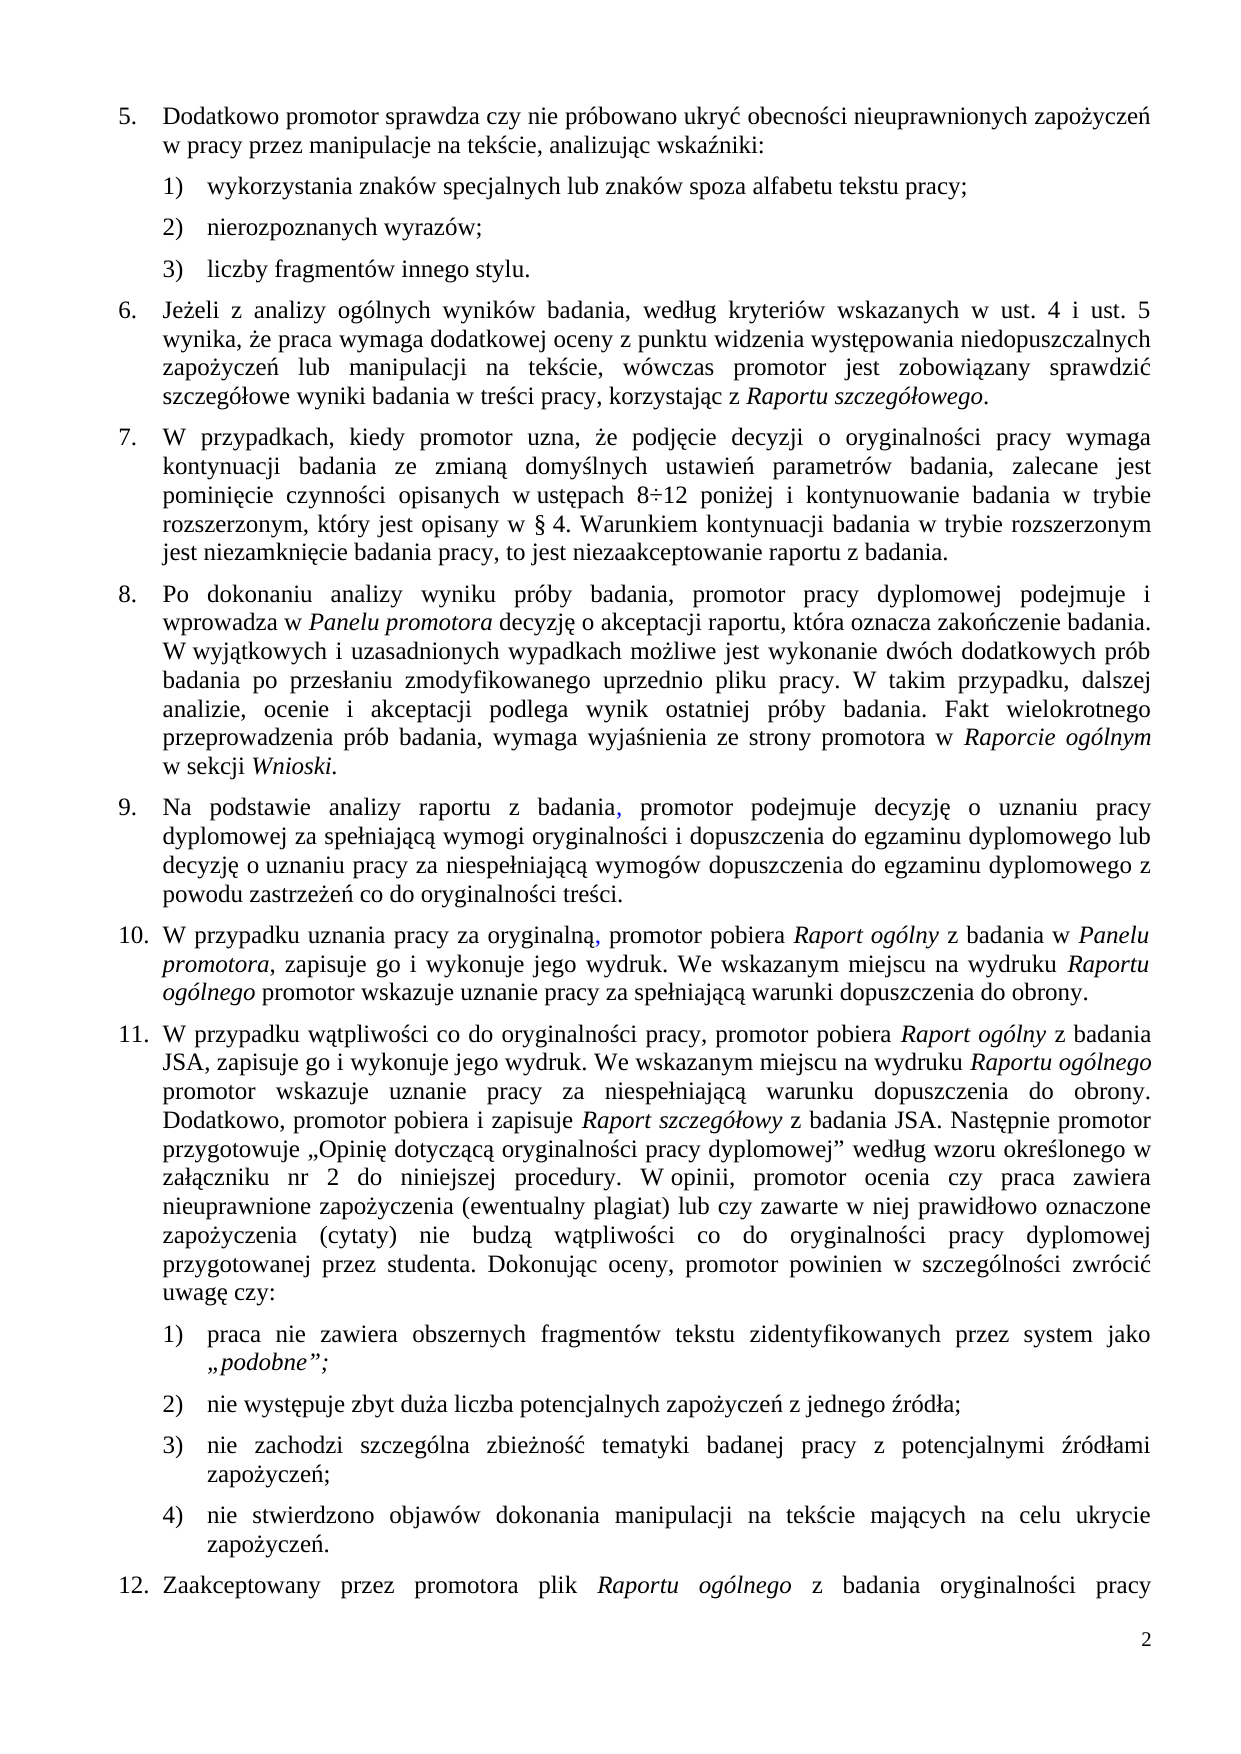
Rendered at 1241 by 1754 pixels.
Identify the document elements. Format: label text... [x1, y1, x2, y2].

text 10. W przypadku uznania pracy za oryginalną, promotor pobiera Raport ogólny z badania w Panelu promotora, zapisuje go i wykonuje jego wydruk. We wskazanym miejscu na wydruku Raportu ogólnego promotor wskazuje uznanie pracy za spełniającą warunki dopuszczenia do obrony. [118, 920, 1152, 1006]
text 7. W przypadkach, kiedy promotor uzna, że podjęcie decyzji o oryginalności pracy wymaga kontynuacji badania ze zmianą domyślnych ustawień parametrów badania, zalecane jest pominięcie czynności opisanych w ustępach 8÷12 poniżej i kontynuowanie badania w trybie rozszerzonym, który jest opisany w § 4. Warunkiem kontynuacji badania w trybie rozszerzonym jest niezamknięcie badania pracy, to jest niezaakceptowanie raportu z badania. [118, 422, 1152, 566]
text 3) liczby fragmentów innego stylu. [162, 254, 1152, 282]
text 2) nie występuje zbyt duża liczba potencjalnych zapożyczeń z jednego źródła; [162, 1389, 1152, 1417]
text 6. Jeżeli z analizy ogólnych wyników badania, według kryteriów wskazanych w ust. 4 i ust. 5 wynika, że praca wymaga dodatkowej oceny z punktu widzenia występowania niedopuszczalnych zapożyczeń lub manipulacji na tekście, wówczas promotor jest zobowiązany sprawdzić szczegółowe wyniki badania w treści pracy, korzystając z Raportu szczegółowego. [118, 295, 1152, 410]
text 3) nie zachodzi szczególna zbieżność tematyki badanej pracy z potencjalnymi źródłami zapożyczeń; [162, 1430, 1152, 1487]
text 1) praca nie zawiera obszernych fragmentów tekstu zidentyfikowanych przez system jako „podobne”; [162, 1319, 1152, 1376]
text 8. Po dokonaniu analizy wyniku próby badania, promotor pracy dyplomowej podejmuje i wprowadza w Panelu promotora decyzję o akceptacji raportu, która oznacza zakończenie badania. W wyjątkowych i uzasadnionych wypadkach możliwe jest wykonanie dwóch dodatkowych prób badania po przesłaniu zmodyfikowanego uprzednio pliku pracy. W takim przypadku, dalszej analizie, ocenie i akceptacji podlega wynik ostatniej próby badania. Fakt wielokrotnego przeprowadzenia prób badania, wymaga wyjaśnienia ze strony promotora w Raporcie ogólnym w sekcji Wnioski. [118, 579, 1152, 780]
text 5. Dodatkowo promotor sprawdza czy nie próbowano ukryć obecności nieuprawnionych zapożyczeń w pracy przez manipulacje na tekście, analizując wskaźniki: [118, 101, 1152, 159]
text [118, 1570, 1152, 1599]
text 9. Na podstawie analizy raportu z badania, promotor podejmuje decyzję o uznaniu pracy dyplomowej za spełniającą wymogi oryginalności i dopuszczenia do egzaminu dyplomowego lub decyzję o uznaniu pracy za niespełniającą wymogów dopuszczenia do egzaminu dyplomowego z powodu zastrzeżeń co do oryginalności treści. [118, 792, 1152, 907]
text 4) nie stwierdzono objawów dokonania manipulacji na tekście mających na celu ukrycie zapożyczeń. [162, 1500, 1152, 1557]
text 2) nierozpoznanych wyrazów; [162, 212, 1152, 241]
text 11. W przypadku wątpliwości co do oryginalności pracy, promotor pobiera Raport ogólny z badania JSA, zapisuje go i wykonuje jego wydruk. We wskazanym miejscu na wydruku Raportu ogólnego promotor wskazuje uznanie pracy za niespełniającą warunku dopuszczenia do obrony. Dodatkowo, promotor pobiera i zapisuje Raport szczegółowy z badania JSA. Następnie promotor przygotowuje „Opinię dotyczącą oryginalności pracy dyplomowej” według wzoru określonego w załączniku nr 2 do niniejszej procedury. W opinii, promotor ocenia czy praca zawiera nieuprawnione zapożyczenia (ewentualny plagiat) lub czy zawarte w niej prawidłowo oznaczone zapożyczenia (cytaty) nie budzą wątpliwości co do oryginalności pracy dyplomowej przygotowanej przez studenta. Dokonując oceny, promotor powinien w szczególności zwrócić uwagę czy: [118, 1019, 1152, 1306]
text 1) wykorzystania znaków specjalnych lub znaków spoza alfabetu tekstu pracy; [162, 171, 1152, 200]
